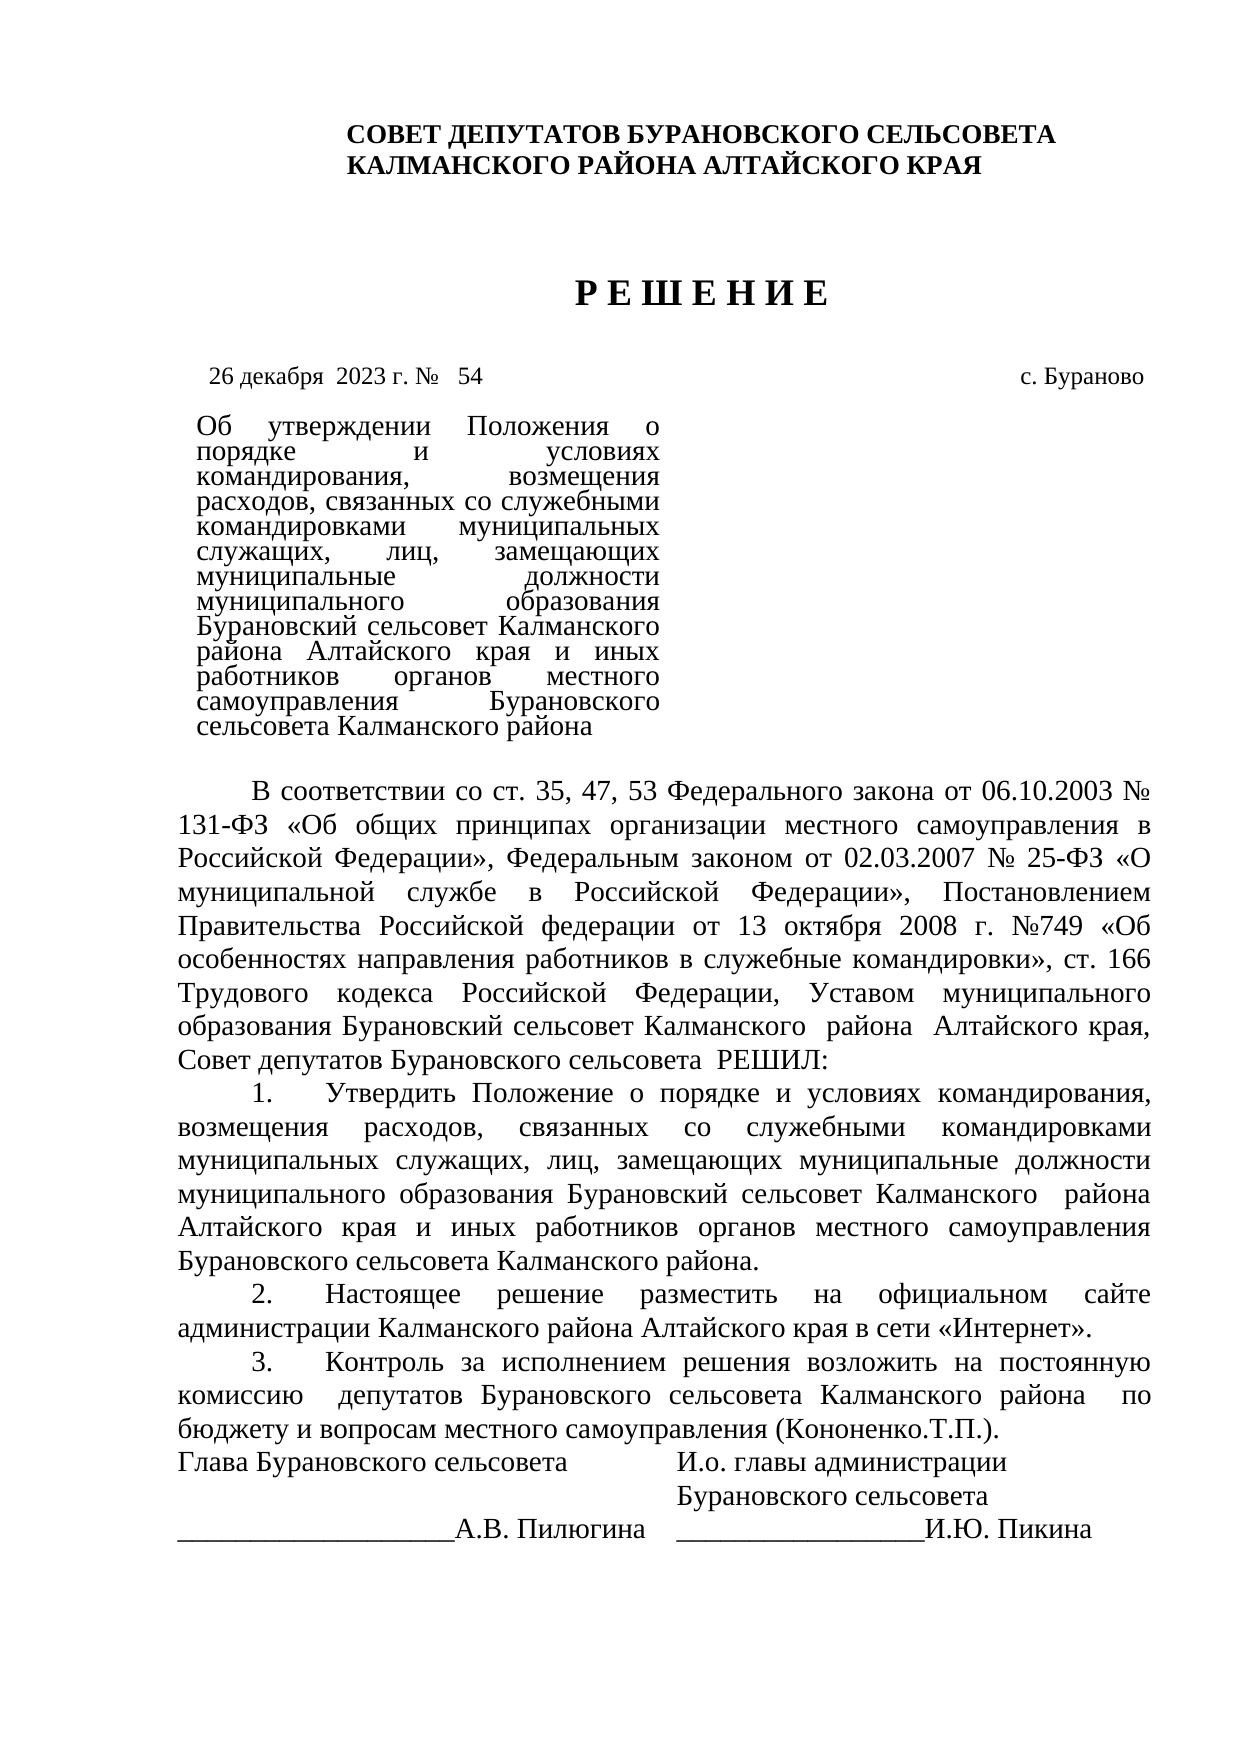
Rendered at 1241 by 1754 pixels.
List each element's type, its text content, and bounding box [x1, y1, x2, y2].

table_header Глава Бурановского сельсовета ___________________А.В. Пилюгина [166, 1444, 665, 1620]
list Контроль за исполнением решения возложить на постоянную комиссию депутатов Бурановского сельсовета Калманского района по бюджету и вопросам местного самоуправления (Кононенко.Т.П.). [177, 1344, 1152, 1444]
list Утвердить Положение о порядке и условиях командирования, возмещения расходов, связанных со служебными командировками муниципальных служащих, лиц, замещающих муниципальные должности муниципального образования Бурановский сельсовет Калманского района Алтайского края и иных работников органов местного самоуправления Бурановского сельсовета Калманского района. [177, 1075, 1152, 1277]
text 26 декабря 2023 г. № 54 с. Бураново [177, 361, 1152, 390]
text Об утверждении Положения о порядке и условиях командирования, возмещения расходов, связанных со служебными командировками муниципальных служащих, лиц, замещающих муниципальные должности муниципального образования Бурановский сельсовет Калманского района Алтайского края и иных работников органов местного самоуправления Бурановского сельсовета Калманского района [196, 415, 660, 740]
text Р Е Ш Е Н И Е [177, 270, 1152, 313]
list Настоящее решение разместить на официальном сайте администрации Калманского района Алтайского края в сети «Интернет». [177, 1277, 1152, 1344]
text В соответствии со ст. 35, 47, 53 Федерального закона от 06.10.2003 № 131-ФЗ «Об общих принципах организации местного самоуправления в Российской Федерации», Федеральным законом от 02.03.2007 № 25-ФЗ «О муниципальной службе в Российской Федерации», Постановлением Правительства Российской федерации от 13 октября 2008 г. №749 «Об особенностях направления работников в служебные командировки», ст. 166 Трудового кодекса Российской Федерации, Уставом муниципального образования Бурановский сельсовет Калманского района Алтайского края, Совет депутатов Бурановского сельсовета РЕШИЛ: [177, 773, 1152, 1075]
text СОВЕТ ДЕПУТАТОВ БУРАНОВСКОГО СЕЛЬСОВЕТА КАЛМАНСКОГО РАЙОНА АЛТАЙСКОГО КРАЯ [177, 118, 1152, 180]
table_header И.о. главы администрации Бурановского сельсовета _________________И.Ю. Пикина [665, 1444, 1163, 1620]
